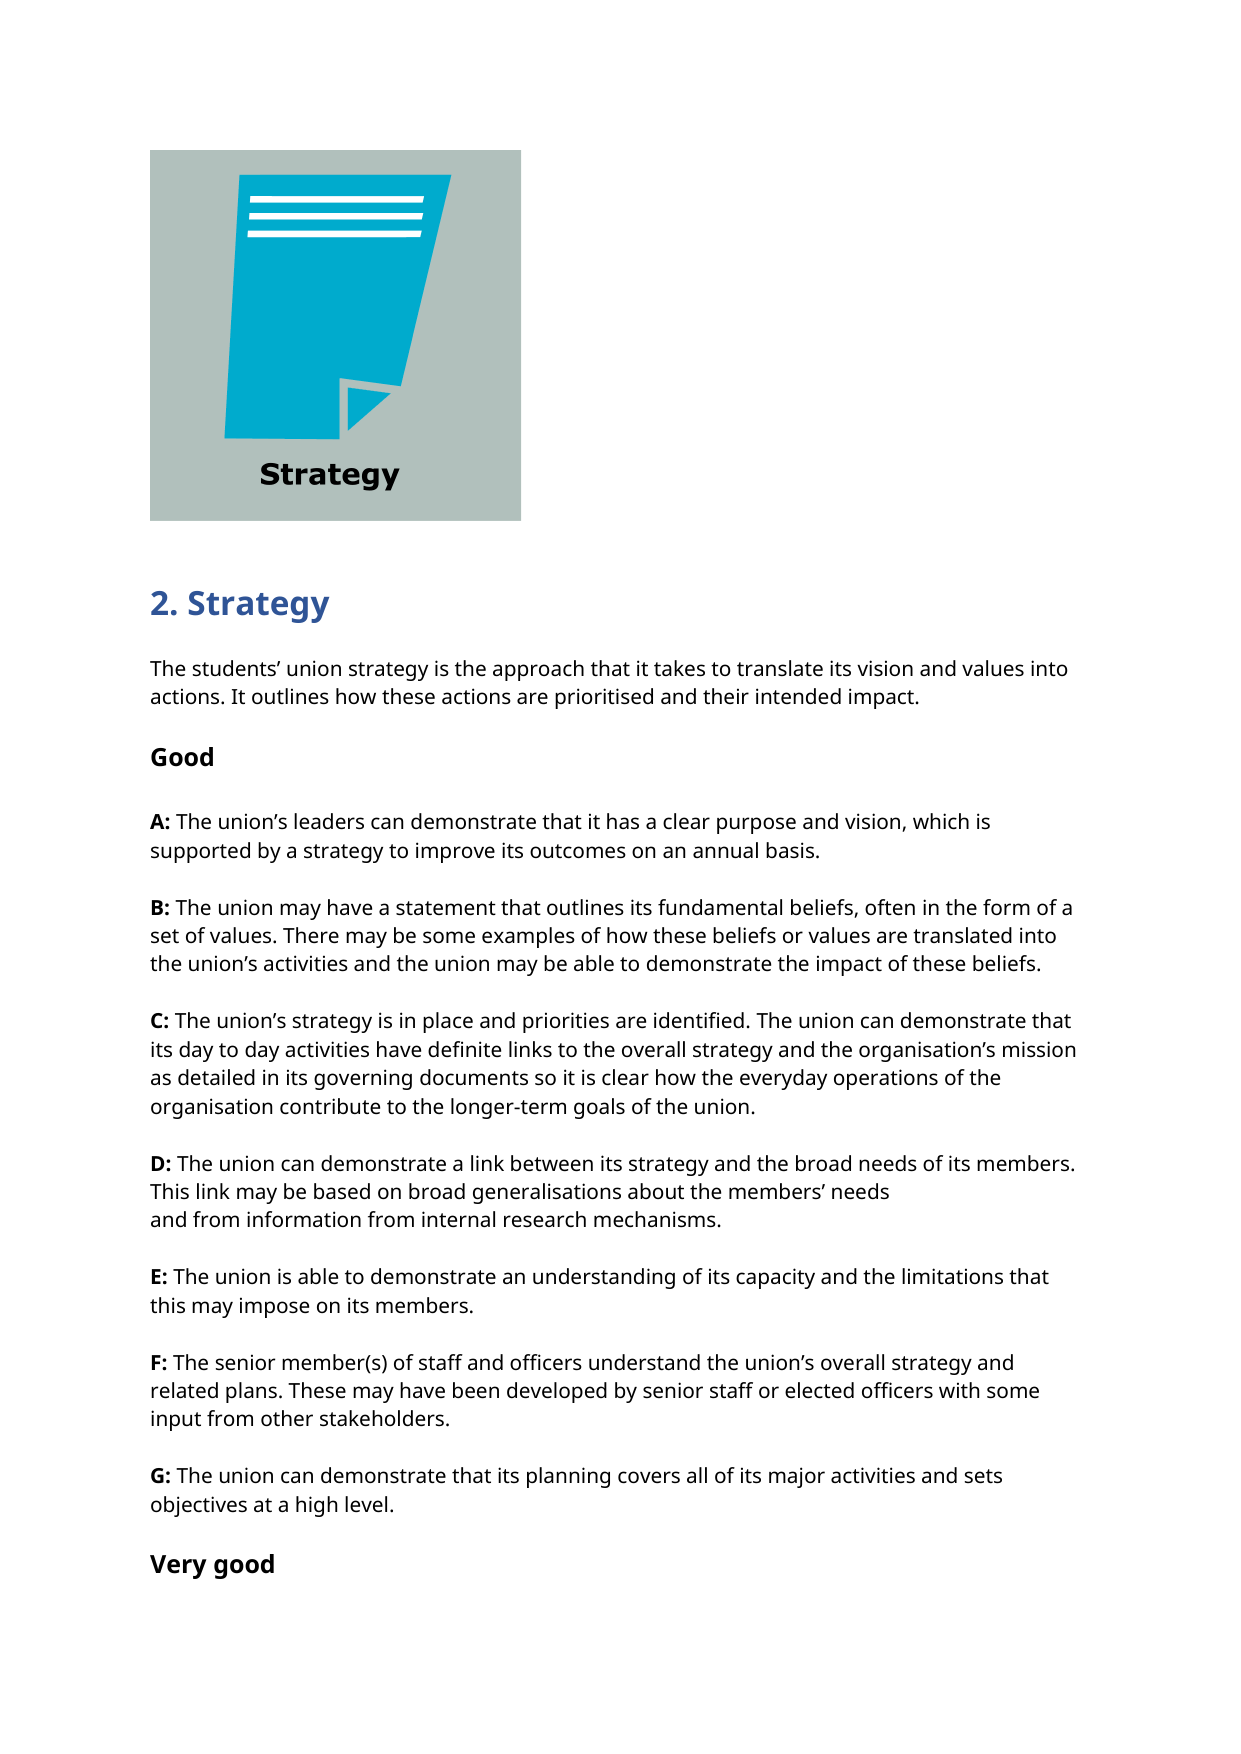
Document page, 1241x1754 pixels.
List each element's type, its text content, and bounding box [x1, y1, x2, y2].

text F: The senior member(s) of staff and officers understand the union’s overall strategy and [150, 1348, 1090, 1376]
text supported by a strategy to improve its outcomes on an annual basis. [150, 836, 1090, 864]
text Good [150, 739, 1090, 773]
text G: The union can demonstrate that its planning covers all of its major activities and sets objectives at a high level. [150, 1461, 1090, 1518]
text The students’ union strategy is the approach that it takes to translate its vision and values into actions. It outlines how these actions are prioritised and their intended impact. [150, 654, 1090, 711]
text related plans. These may have been developed by senior staff or elected officers with some input from other stakeholders. [150, 1376, 1090, 1433]
text C: The union’s strategy is in place and priorities are identified. The union can demonstrate that its day to day activities have definite links to the overall strategy and the organisation’s mission as detailed in its governing documents so it is clear how the everyday operations of the organisation contribute to the longer-term goals of the union. [150, 1006, 1090, 1120]
text B: The union may have a statement that outlines its fundamental beliefs, often in the form of a set of values. There may be some examples of how these beliefs or values are translated into the union’s activities and the union may be able to demonstrate the impact of these beliefs. [150, 893, 1090, 978]
text A: The union’s leaders can demonstrate that it has a clear purpose and vision, which is [150, 807, 1090, 836]
text Very good [150, 1547, 1090, 1581]
text and from information from internal research mechanisms. [150, 1206, 1090, 1234]
picture [150, 150, 522, 521]
text D: The union can demonstrate a link between its strategy and the broad needs of its members. This link may be based on broad generalisations about the members’ needs [150, 1149, 1090, 1206]
text E: The union is able to demonstrate an understanding of its capacity and the limitations that this may impose on its members. [150, 1262, 1090, 1319]
subtitle 2. Strategy [150, 580, 1090, 626]
